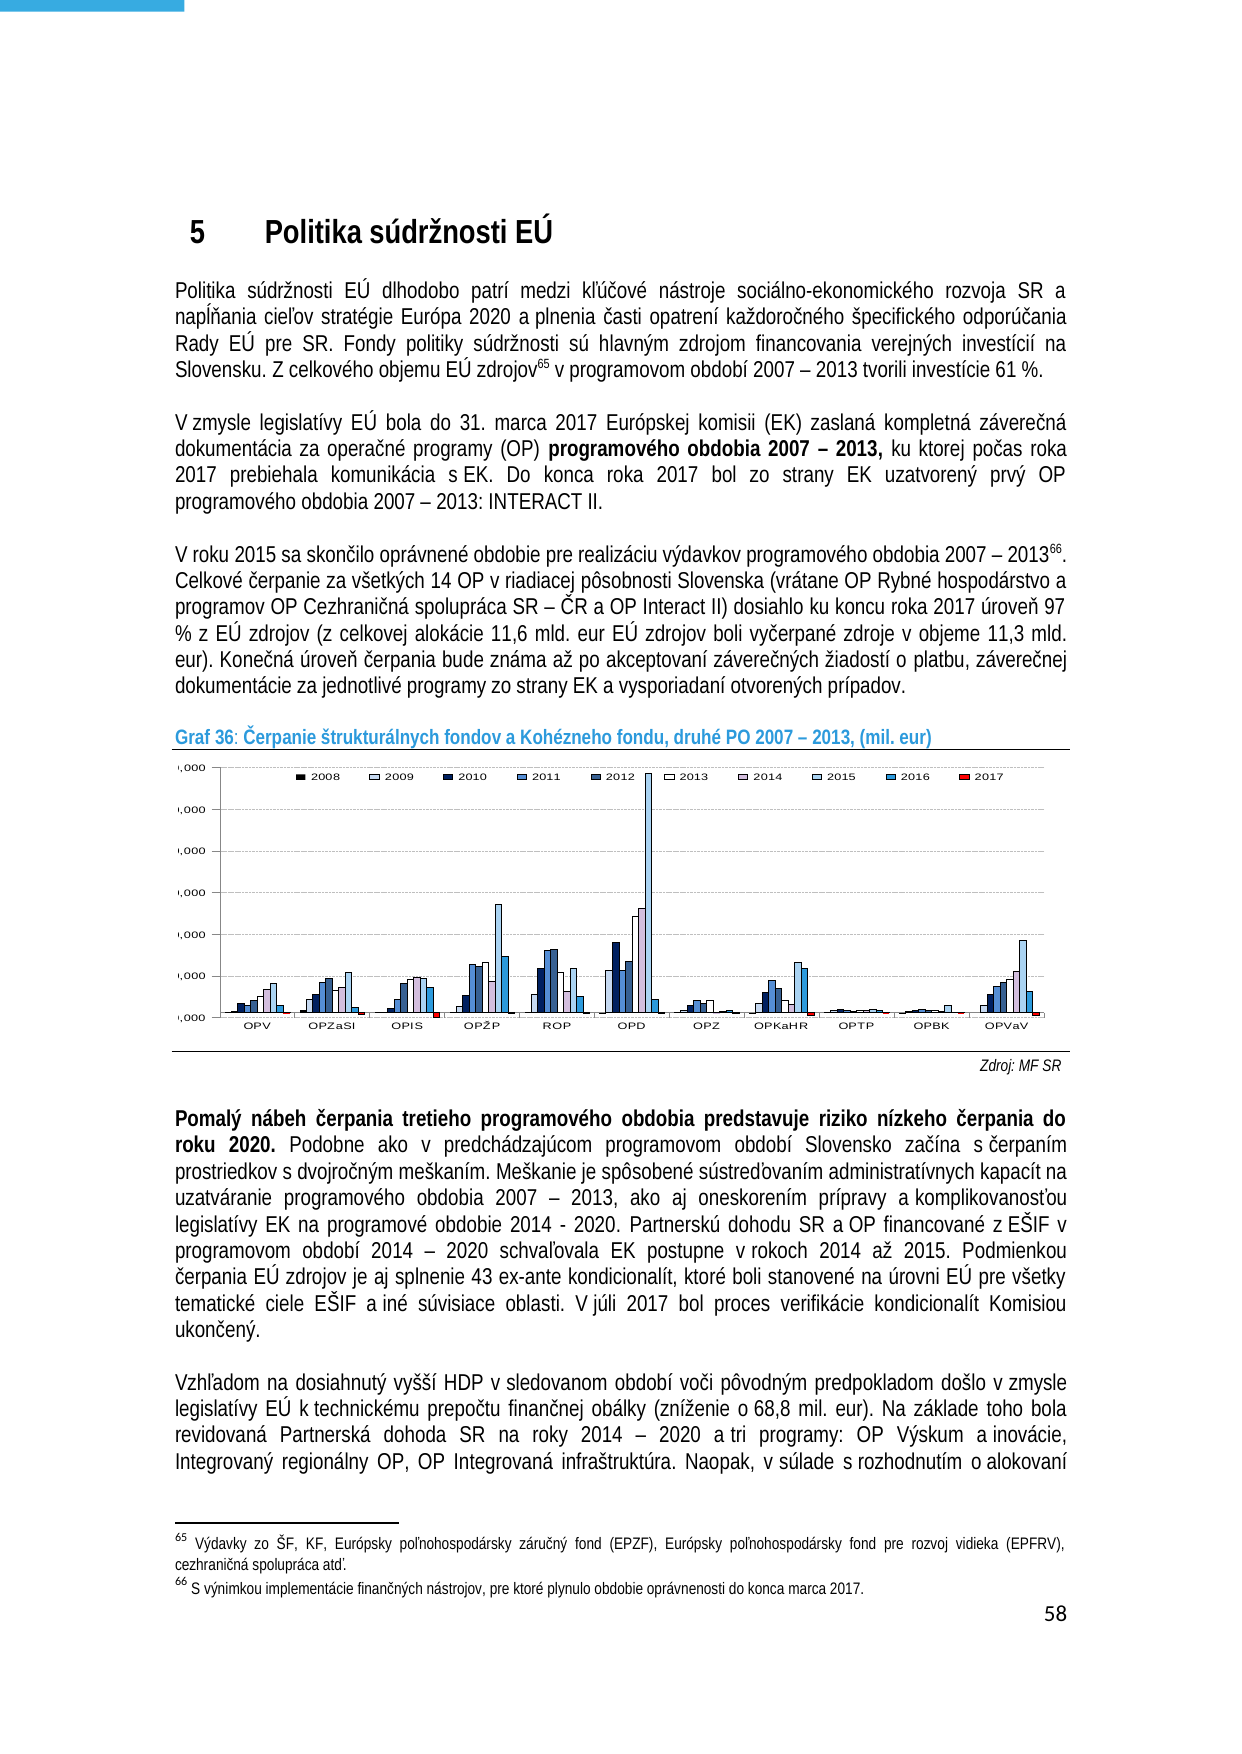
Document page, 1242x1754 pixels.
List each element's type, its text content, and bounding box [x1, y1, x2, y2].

text Pomalý nábeh čerpania tretieho programového obdobia predstavuje riziko nízkeho čerpania do roku 2020. Podobne ako v predchádzajúcom programovom období Slovensko začína s čerpaním prostriedkov s dvojročným meškaním. Meškanie je spôsobené sústreďovaním administratívnych kapacít na uzatváranie programového obdobia 2007 – 2013, ako aj oneskorením prípravy a komplikovanosťou legislatívy EK na programové obdobie 2014 - 2020. Partnerskú dohodu SR a OP financované z EŠIF v programovom období 2014 – 2020 schvaľovala EK postupne v rokoch 2014 až 2015. Podmienkou čerpania EÚ zdrojov je aj splnenie 43 ex-ante kondicionalít, ktoré boli stanovené na úrovni EÚ pre všetky tematické ciele EŠIF a iné súvisiace oblasti. V júli 2017 bol proces verifikácie kondicionalít Komisiou ukončený. [175, 1105, 1067, 1342]
table_cell Zdroj: MF SR [172, 1052, 1070, 1079]
subtitle Politika súdržnosti EÚ [189, 212, 1067, 251]
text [175, 1369, 1067, 1474]
text V roku 2015 sa skončilo oprávnené obdobie pre realizáciu výdavkov programového obdobia 2007 – 2013. Celkové čerpanie za všetkých 14 OP v riadiacej pôsobnosti Slovenska (vrátane OP Rybné hospodárstvo a programov OP Cezhraničná spolupráca SR – ČR a OP Interact II) dosiahlo ku koncu roka 2017 úroveň 97 % z EÚ zdrojov (z celkovej alokácie 11,6 mld. eur EÚ zdrojov boli vyčerpané zdroje v objeme 11,3 mld. eur). Konečná úroveň čerpania bude známa až po akceptovaní záverečných žiadostí o platbu, záverečnej dokumentácie za jednotlivé programy zo strany EK a vysporiadaní otvorených prípadov. [175, 541, 1067, 699]
text V zmysle legislatívy EÚ bola do 31. marca 2017 Európskej komisii (EK) zaslaná kompletná záverečná dokumentácia za operačné programy (OP) programového obdobia 2007 – 2013, ku ktorej počas roka 2017 prebiehala komunikácia s EK. Do konca roka 2017 bol zo strany EK uzatvorený prvý OP programového obdobia 2007 – 2013: INTERACT II. [175, 409, 1067, 514]
table_header [1063, 750, 1070, 1051]
table_header [172, 750, 178, 1051]
text Politika súdržnosti EÚ dlhodobo patrí medzi kľúčové nástroje sociálno-ekonomického rozvoja SR a napĺňania cieľov stratégie Európa 2020 a plnenia časti opatrení každoročného špecifického odporúčania Rady EÚ pre SR. Fondy politiky súdržnosti sú hlavným zdrojom financovania verejných investícií na Slovensku. Z celkového objemu EÚ zdrojov v programovom období 2007 – 2013 tvorili investície 61 %. [175, 277, 1067, 382]
